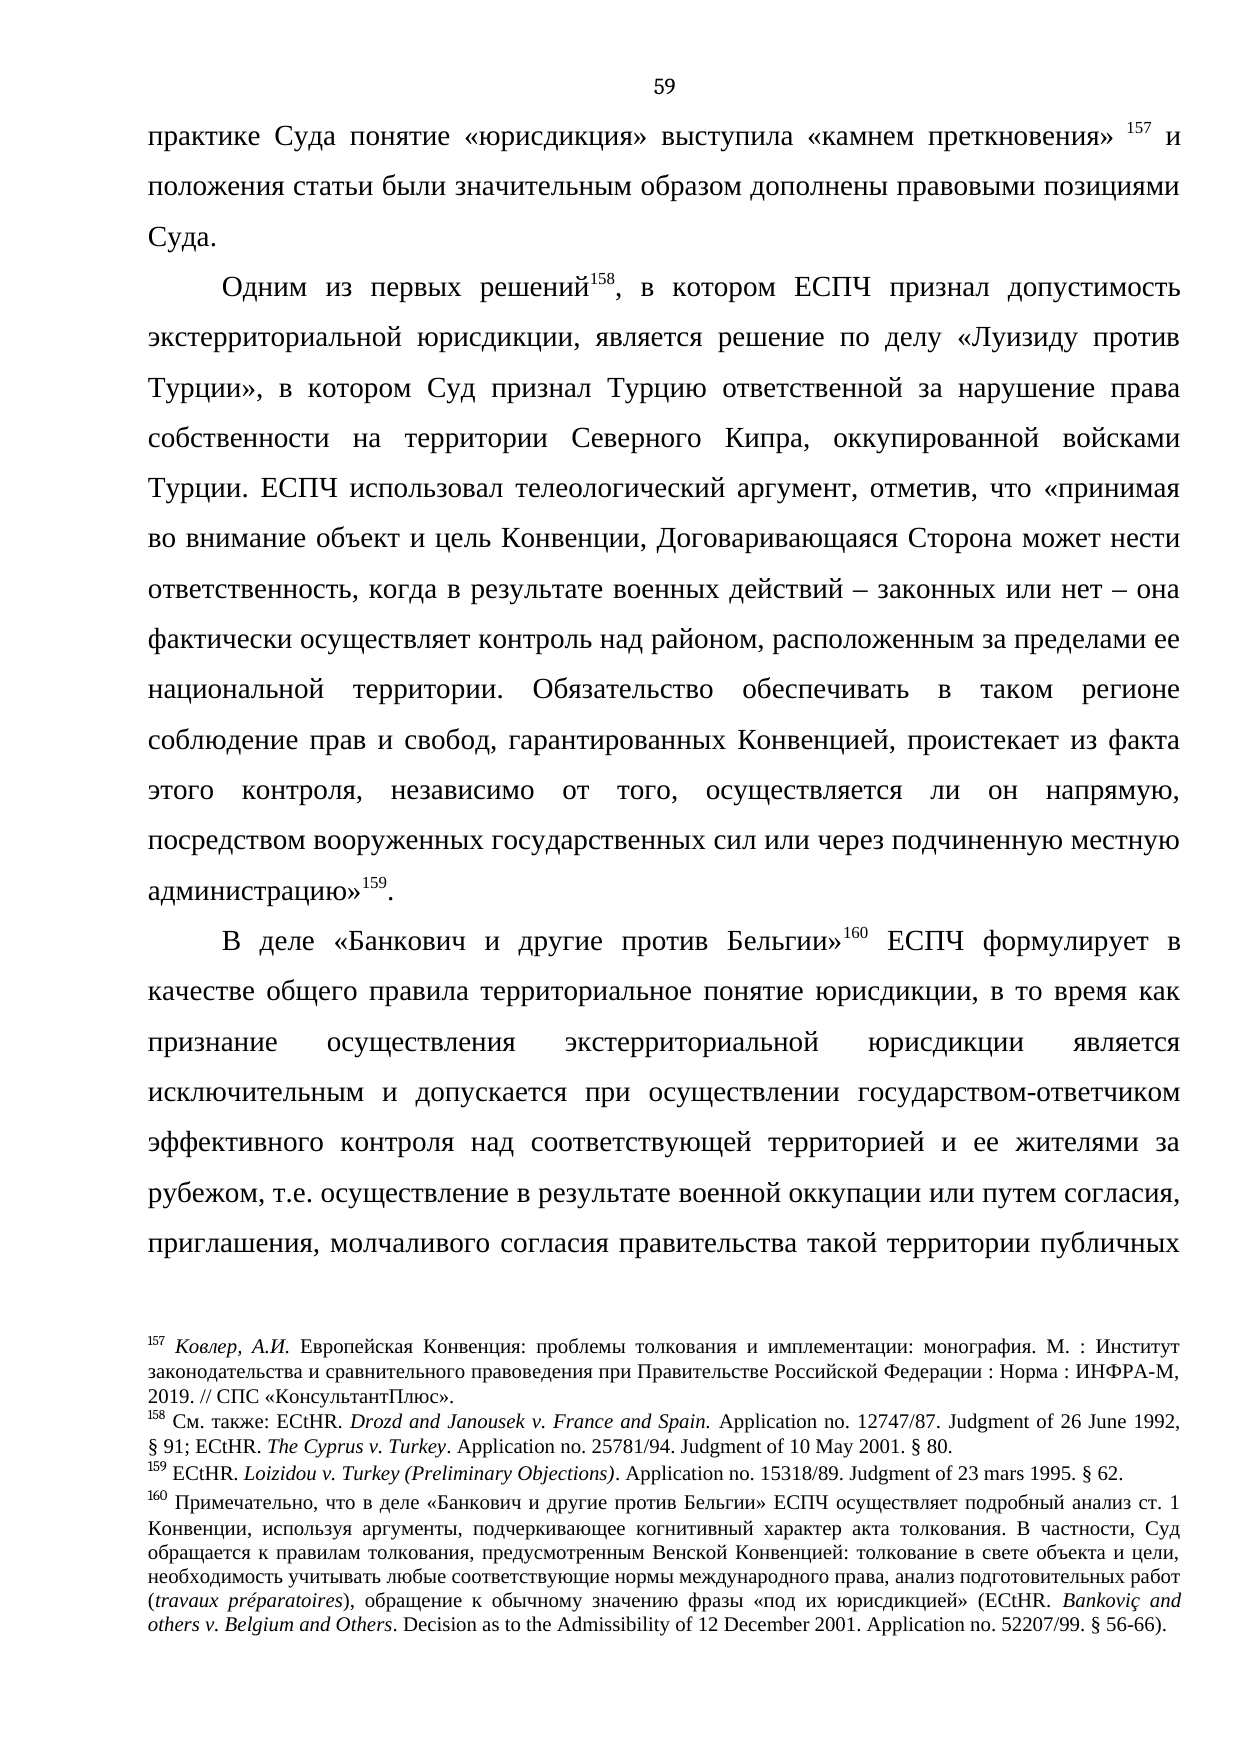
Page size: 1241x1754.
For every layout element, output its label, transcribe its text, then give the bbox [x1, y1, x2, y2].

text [148, 923, 1181, 1258]
text Одним из первых решений, в котором ЕСПЧ признал допустимость экстерриториальной юрисдикции, является решение по делу «Луизиду против Турции», в котором Суд признал Турцию ответственной за нарушение права собственности на территории Северного Кипра, оккупированной войсками Турции. ЕСПЧ использовал телеологический аргумент, отметив, что «принимая во внимание объект и цель Конвенции, Договаривающаяся Сторона может нести ответственность, когда в результате военных действий – законных или нет – она фактически осуществляет контроль над районом, расположенным за пределами ее национальной территории. Обязательство обеспечивать в таком регионе соблюдение прав и свобод, гарантированных Конвенцией, проистекает из факта этого контроля, независимо от того, осуществляется ли он напрямую, посредством вооруженных государственных сил или через подчиненную местную администрацию». [148, 269, 1181, 906]
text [148, 118, 1181, 252]
